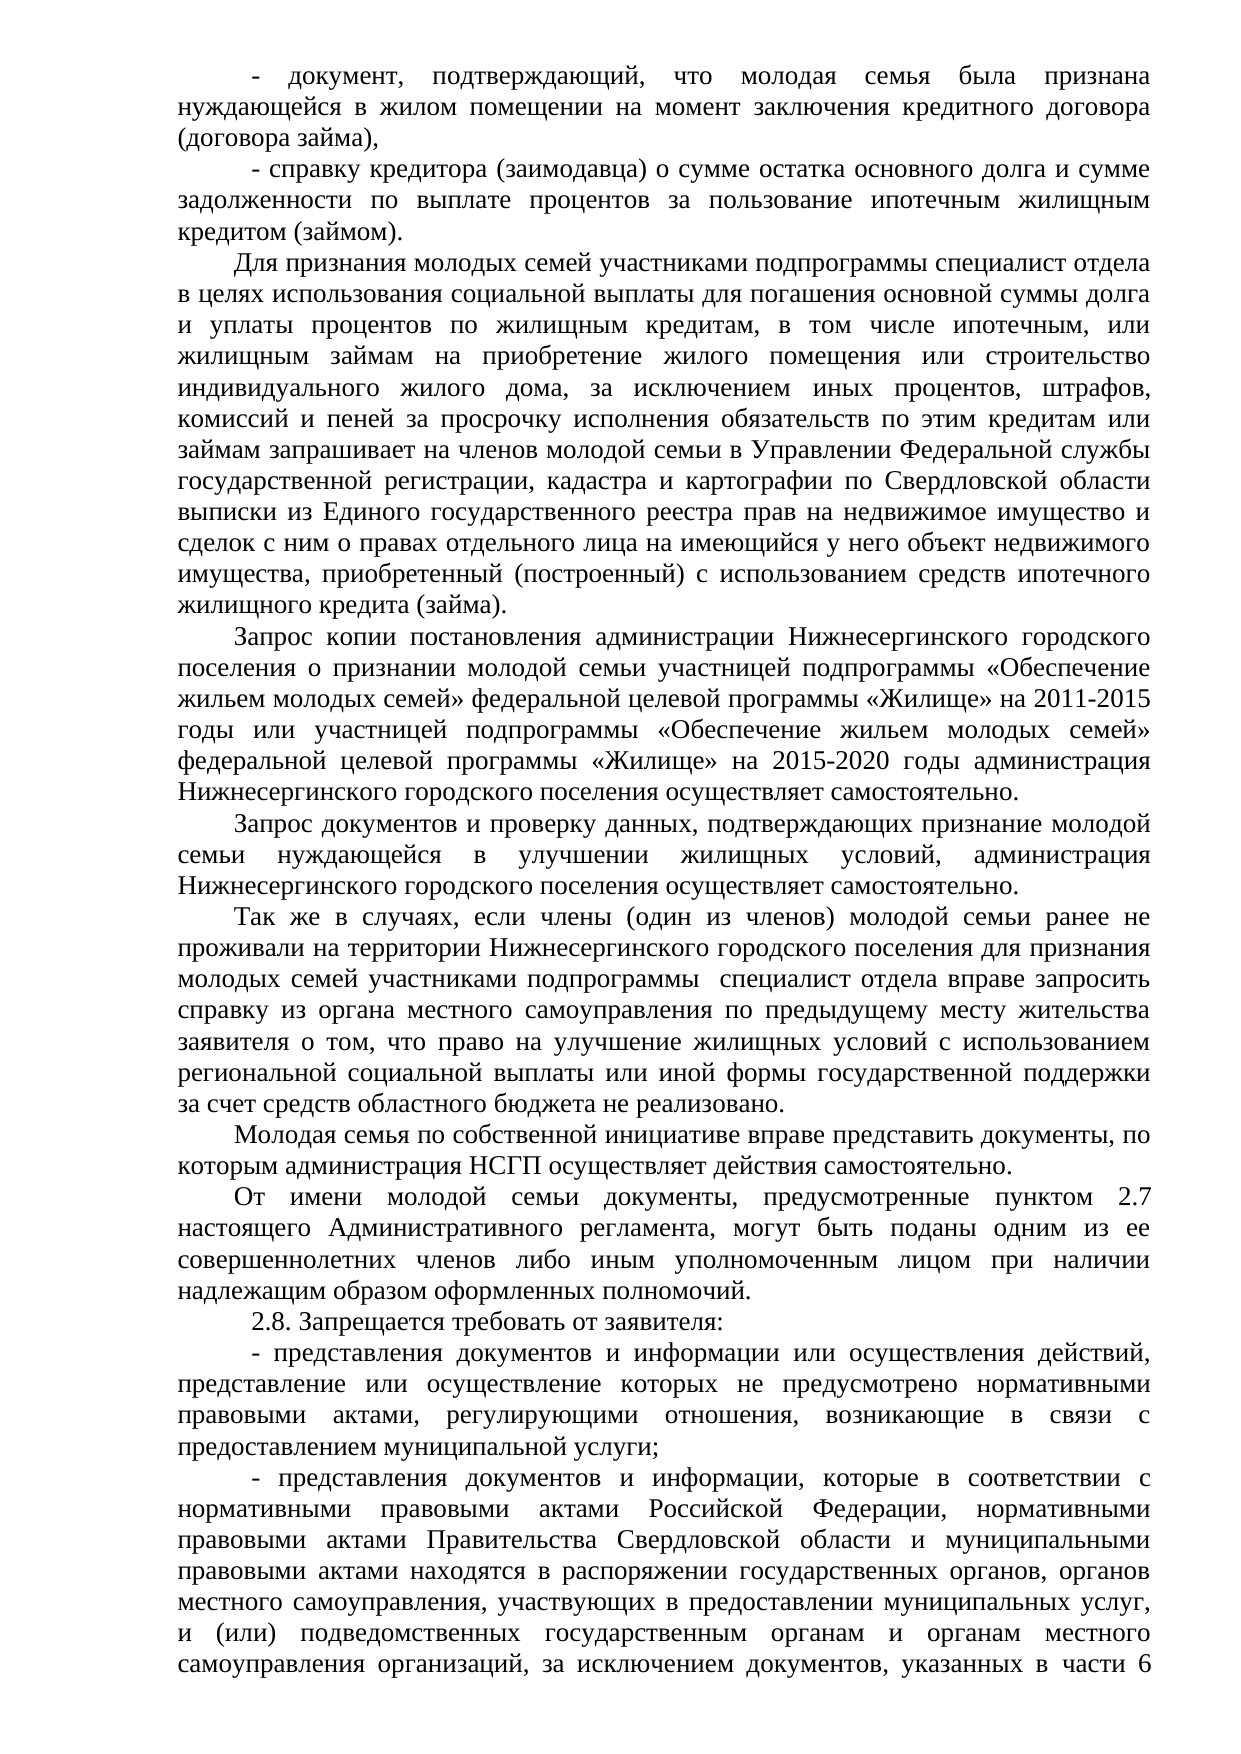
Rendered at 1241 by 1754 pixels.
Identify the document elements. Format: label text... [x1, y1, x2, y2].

text - справку кредитора (заимодавца) о сумме остатка основного долга и сумме задолженности по выплате процентов за пользование ипотечным жилищным кредитом (займом). [177, 152, 1152, 246]
text Для признания молодых семей участниками подпрограммы специалист отдела в целях использования социальной выплаты для погашения основной суммы долга и уплаты процентов по жилищным кредитам, в том числе ипотечным, или жилищным займам на приобретение жилого помещения или строительство индивидуального жилого дома, за исключением иных процентов, штрафов, комиссий и пеней за просрочку исполнения обязательств по этим кредитам или займам запрашивает на членов молодой семьи в Управлении Федеральной службы государственной регистрации, кадастра и картографии по Свердловской области выписки из Единого государственного реестра прав на недвижимое имущество и сделок с ним о правах отдельного лица на имеющийся у него объект недвижимого имущества, приобретенный (построенный) с использованием средств ипотечного жилищного кредита (займа). [177, 246, 1152, 620]
text От имени молодой семьи документы, предусмотренные пунктом 2.7 настоящего Административного регламента, могут быть поданы одним из ее совершеннолетних членов либо иным уполномоченным лицом при наличии надлежащим образом оформленных полномочий. [177, 1180, 1152, 1305]
text 2.8. Запрещается требовать от заявителя: [177, 1305, 1152, 1336]
text Запрос копии постановления администрации Нижнесергинского городского поселения о признании молодой семьи участницей подпрограммы «Обеспечение жильем молодых семей» федеральной целевой программы «Жилище» на 2011-2015 годы или участницей подпрограммы «Обеспечение жильем молодых семей» федеральной целевой программы «Жилище» на 2015-2020 годы администрация Нижнесергинского городского поселения осуществляет самостоятельно. [177, 620, 1152, 807]
text - представления документов и информации или осуществления действий, представление или осуществление которых не предусмотрено нормативными правовыми актами, регулирующими отношения, возникающие в связи с предоставлением муниципальной услуги; [177, 1336, 1152, 1461]
text Молодая семья по собственной инициативе вправе представить документы, по которым администрация НСГП осуществляет действия самостоятельно. [177, 1118, 1152, 1180]
text Так же в случаях, если члены (один из членов) молодой семьи ранее не проживали на территории Нижнесергинского городского поселения для признания молодых семей участниками подпрограммы специалист отдела вправе запросить справку из органа местного самоуправления по предыдущему месту жительства заявителя о том, что право на улучшение жилищных условий с использованием региональной социальной выплаты или иной формы государственной поддержки за счет средств областного бюджета не реализовано. [177, 900, 1152, 1118]
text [177, 1461, 1152, 1679]
text - документ, подтверждающий, что молодая семья была признана нуждающейся в жилом помещении на момент заключения кредитного договора (договора займа), [177, 59, 1152, 152]
text Запрос документов и проверку данных, подтверждающих признание молодой семьи нуждающейся в улучшении жилищных условий, администрация Нижнесергинского городского поселения осуществляет самостоятельно. [177, 807, 1152, 900]
